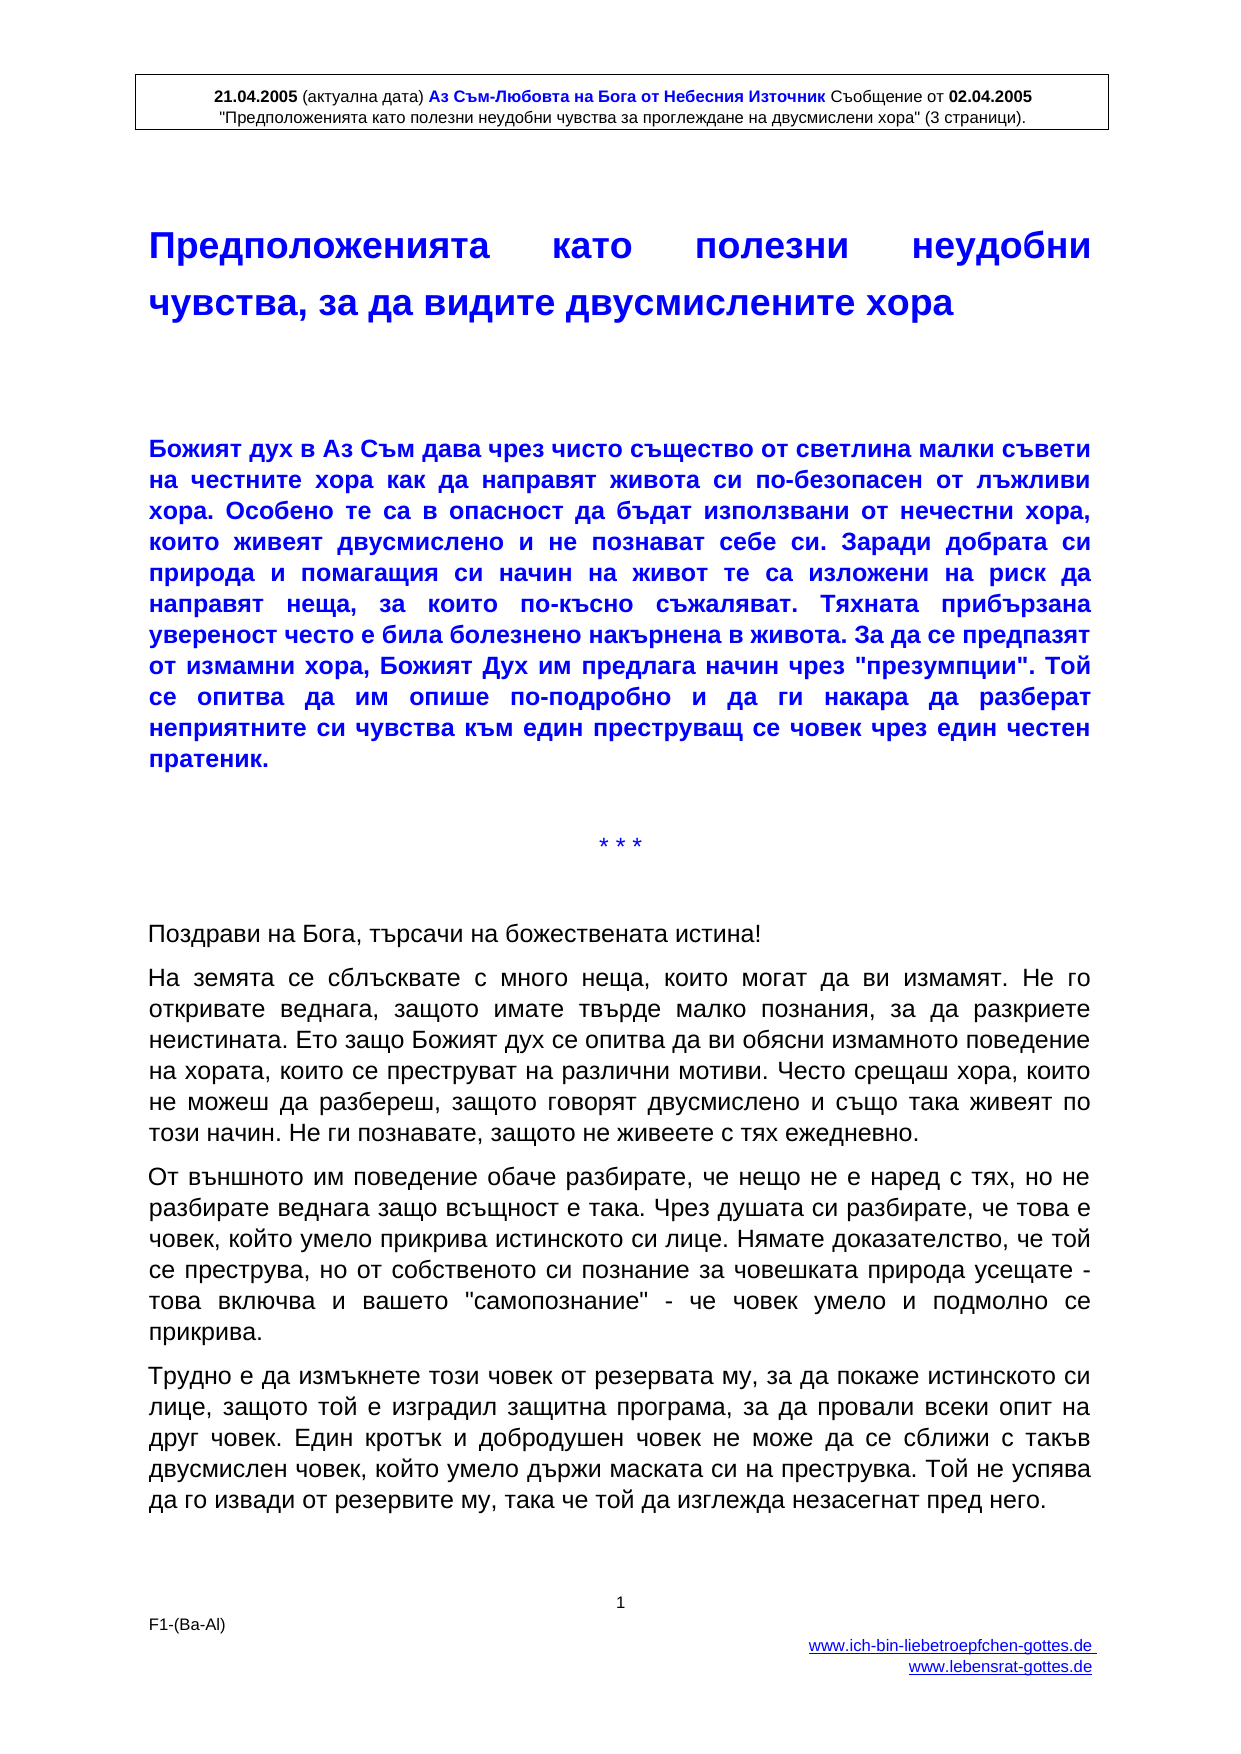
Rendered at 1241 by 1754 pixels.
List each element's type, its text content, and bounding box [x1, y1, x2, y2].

text Предположенията като полезни неудобни чувства, за да видите двусмислените хора [149, 224, 1092, 323]
text Поздрави на Бога, търсачи на божествената истина! [148, 919, 1092, 948]
text Трудно е да измъкнете този човек от резервата му, за да покаже истинското си лице, защото той е изградил защитна програма, за да провали всеки опит на друг човек. Един кротък и добродушен човек не може да се сближи с такъв двусмислен човек, който умело държи маската си на преструвка. Той не успява да го извади от резервите му, така че той да изглежда незасегнат пред него. [148, 1361, 1092, 1513]
text На земята се сблъсквате с много неща, които могат да ви измамят. Не го откривате веднага, защото имате твърде малко познания, за да разкриете неистината. Ето защо Божият дух се опитва да ви обясни измамното поведение на хората, които се преструват на различни мотиви. Често срещаш хора, които не можеш да разбереш, защото говорят двусмислено и също така живеят по този начин. Не ги познавате, защото не живеете с тях ежедневно. [148, 963, 1092, 1147]
text * * * [149, 832, 1092, 861]
text От външното им поведение обаче разбирате, че нещо не е наред с тях, но не разбирате веднага защо всъщност е така. Чрез душата си разбирате, че това е човек, който умело прикрива истинското си лице. Нямате доказателство, че той се преструва, но от собственото си познание за човешката природа усещате - това включва и вашето "самопознание" - че човек умело и подмолно се прикрива. [148, 1162, 1092, 1346]
text Божият дух в Аз Съм дава чрез чисто същество от светлина малки съвети на честните хора как да направят живота си по-безопасен от лъжливи хора. Особено те са в опасност да бъдат използвани от нечестни хора, които живеят двусмислено и не познават себе си. Заради добрата си природа и помагащия си начин на живот те са изложени на риск да направят неща, за които по-късно съжаляват. Тяхната прибързана увереност често е била болезнено накърнена в живота. За да се предпазят от измамни хора, Божият Дух им предлага начин чрез "презумпции". Той се опитва да им опише по-подробно и да ги накара да разберат неприятните си чувства към един преструващ се човек чрез един честен пратеник. [149, 434, 1092, 773]
